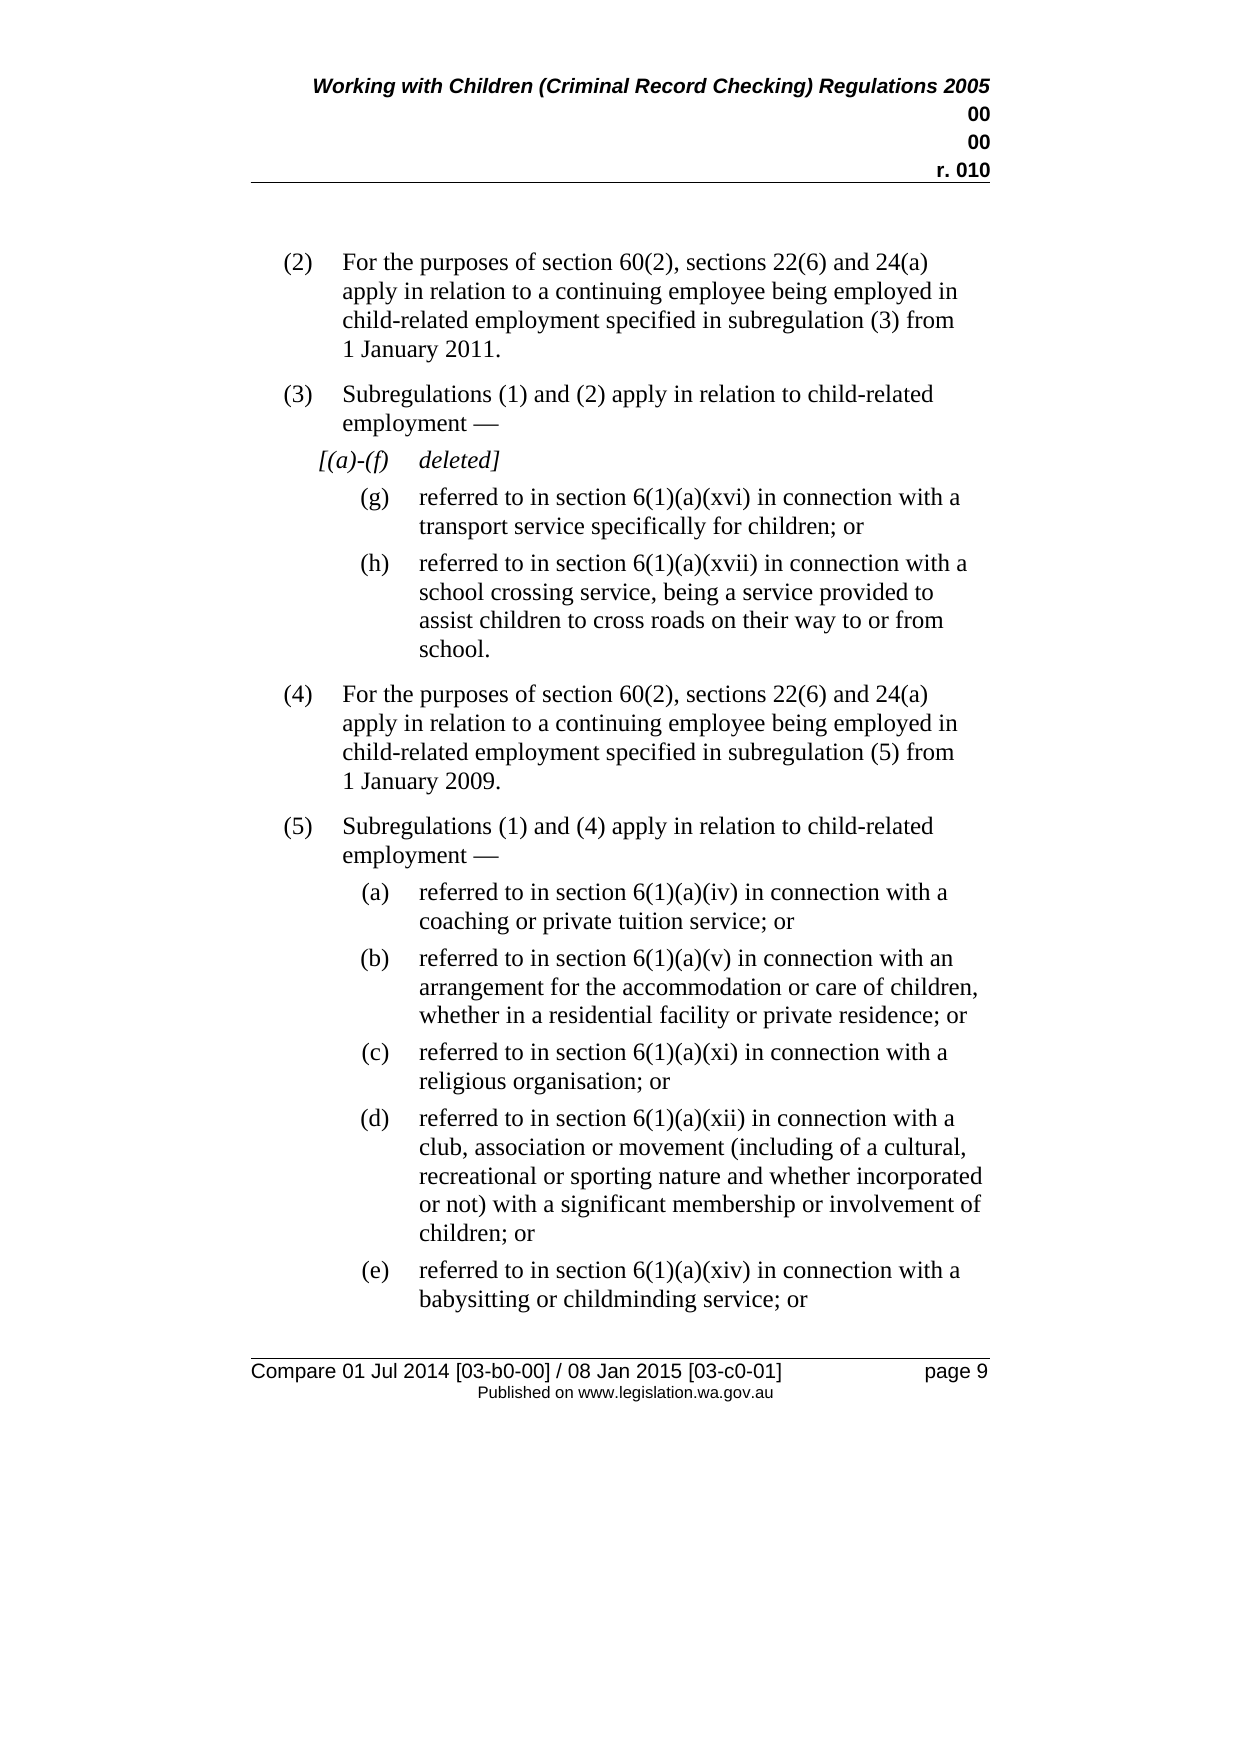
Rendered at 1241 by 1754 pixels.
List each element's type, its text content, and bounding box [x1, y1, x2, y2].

text (d) referred to in section 6(1)(a)(xii) in connection with a club, association or movement (including of a cultural, recreational or sporting nature and whether incorporated or not) with a significant membership or involvement of children; or [251, 1103, 990, 1247]
text (3) Subregulations (1) and (2) apply in relation to child-related employment — [251, 379, 990, 437]
text (g) referred to in section 6(1)(a)(xvi) in connection with a transport service specifically for children; or [251, 482, 990, 539]
text [(a)-(f) deleted] [251, 445, 990, 474]
text (h) referred to in section 6(1)(a)(xvii) in connection with a school crossing service, being a service provided to assist children to cross roads on their way to or from school. [251, 548, 990, 663]
text (b) referred to in section 6(1)(a)(v) in connection with an arrangement for the accommodation or care of children, whether in a residential facility or private residence; or [251, 943, 990, 1029]
text (c) referred to in section 6(1)(a)(xi) in connection with a religious organisation; or [251, 1037, 990, 1095]
text (2) For the purposes of section 60(2), sections 22(6) and 24(a) apply in relation to a continuing employee being employed in child-related employment specified in subregulation (3) from 1 January 2011. [251, 247, 990, 362]
text (e) referred to in section 6(1)(a)(xiv) in connection with a babysitting or childminding service; or [251, 1255, 990, 1313]
text (4) For the purposes of section 60(2), sections 22(6) and 24(a) apply in relation to a continuing employee being employed in child-related employment specified in subregulation (5) from 1 January 2009. [251, 679, 990, 794]
text (5) Subregulations (1) and (4) apply in relation to child-related employment — [251, 811, 990, 869]
text (a) referred to in section 6(1)(a)(iv) in connection with a coaching or private tuition service; or [251, 877, 990, 934]
